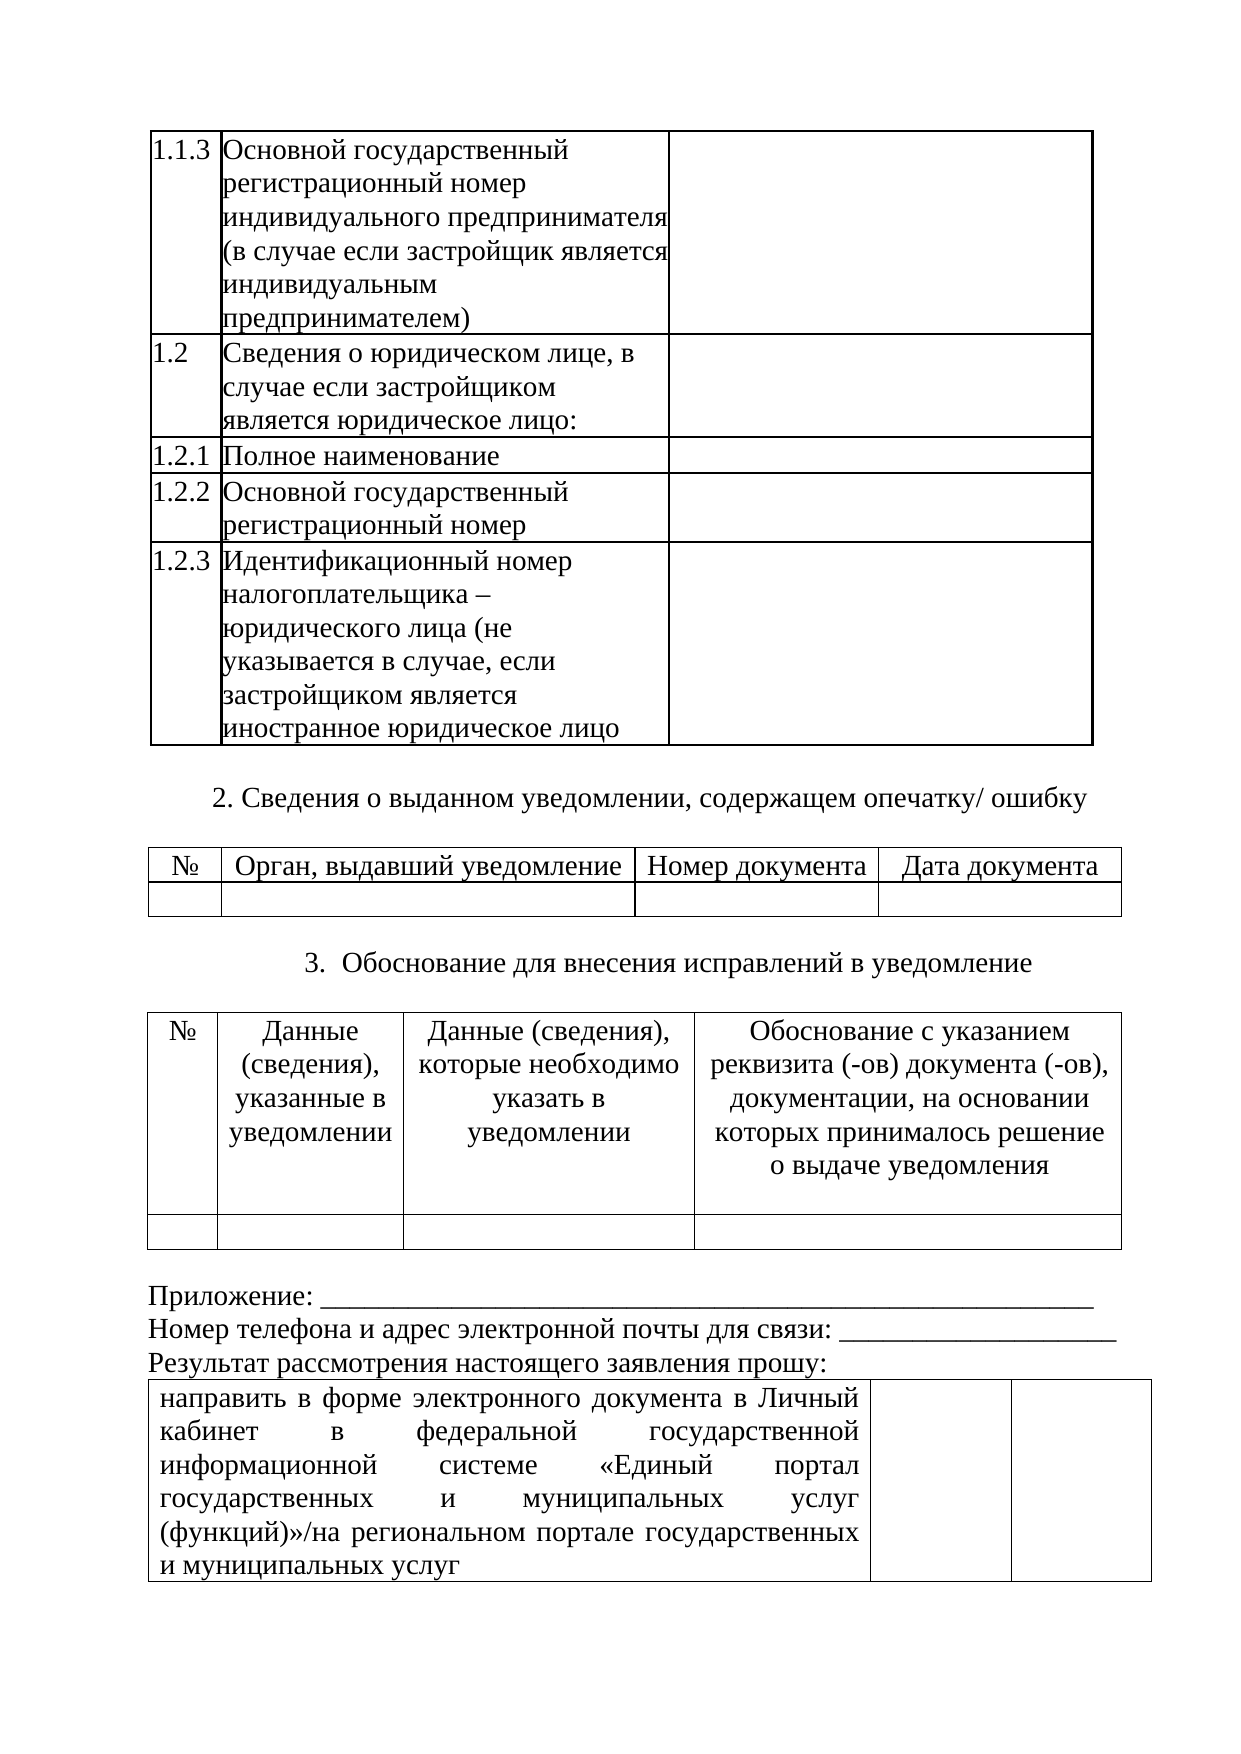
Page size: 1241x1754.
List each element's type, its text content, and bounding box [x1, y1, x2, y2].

table_cell [879, 883, 1121, 916]
table_cell [695, 1215, 1121, 1249]
table_cell [404, 1215, 694, 1249]
table_header Обоснование с указанием реквизита (-ов) документа (-ов), документации, на основании которых принималось решение о выдаче уведомления [695, 1013, 1121, 1214]
table_cell [222, 883, 634, 916]
list Обоснование для внесения исправлений в уведомление [185, 945, 1152, 978]
table_cell 1.2 [152, 335, 220, 436]
table_cell [670, 474, 1091, 541]
table_cell [636, 883, 878, 916]
table_cell [670, 132, 1091, 333]
table_header Орган, выдавший уведомление [222, 848, 634, 881]
table_cell Основной государственный регистрационный номер [223, 474, 668, 541]
table_cell [149, 883, 221, 916]
table_cell [148, 1215, 217, 1249]
table_cell Сведения о юридическом лице, в случае если застройщиком является юридическое лицо: [223, 335, 668, 436]
table_cell 1.2.3 [152, 543, 220, 744]
table_cell [670, 335, 1091, 436]
table_cell [670, 438, 1091, 472]
table_header Данные (сведения), указанные в уведомлении [218, 1013, 403, 1214]
table_cell Идентификационный номер налогоплательщика – юридического лица (не указывается в случае, если застройщиком является иностранное юридическое лицо [223, 543, 668, 744]
table_cell 1.1.3 [152, 132, 220, 333]
text Номер телефона и адрес электронной почты для связи: ___________________ [148, 1312, 1152, 1345]
table_cell Полное наименование [223, 438, 668, 472]
table_cell Основной государственный регистрационный номер индивидуального предпринимателя (в случае если застройщик является индивидуальным предпринимателем) [223, 132, 668, 333]
table_cell 1.2.1 [152, 438, 220, 472]
table_cell [218, 1215, 403, 1249]
table_header [871, 1380, 1011, 1581]
table_header направить в форме электронного документа в Личный кабинет в федеральной государственной информационной системе «Единый портал государственных и муниципальных услуг (функций)»/на региональном портале государственных и муниципальных услуг [149, 1380, 870, 1581]
table_header № [149, 848, 221, 881]
table_header Дата документа [879, 848, 1121, 881]
table_cell 1.2.2 [152, 474, 220, 541]
text Результат рассмотрения настоящего заявления прошу: [148, 1345, 1152, 1379]
table_header Номер документа [636, 848, 878, 881]
table_header Данные (сведения), которые необходимо указать в уведомлении [404, 1013, 694, 1214]
table_cell [670, 543, 1091, 744]
text Приложение: _____________________________________________________ [148, 1278, 1152, 1312]
table_header № [148, 1013, 217, 1214]
text 2. Сведения о выданном уведомлении, содержащем опечатку/ ошибку [148, 780, 1152, 813]
table_header [1012, 1380, 1151, 1581]
